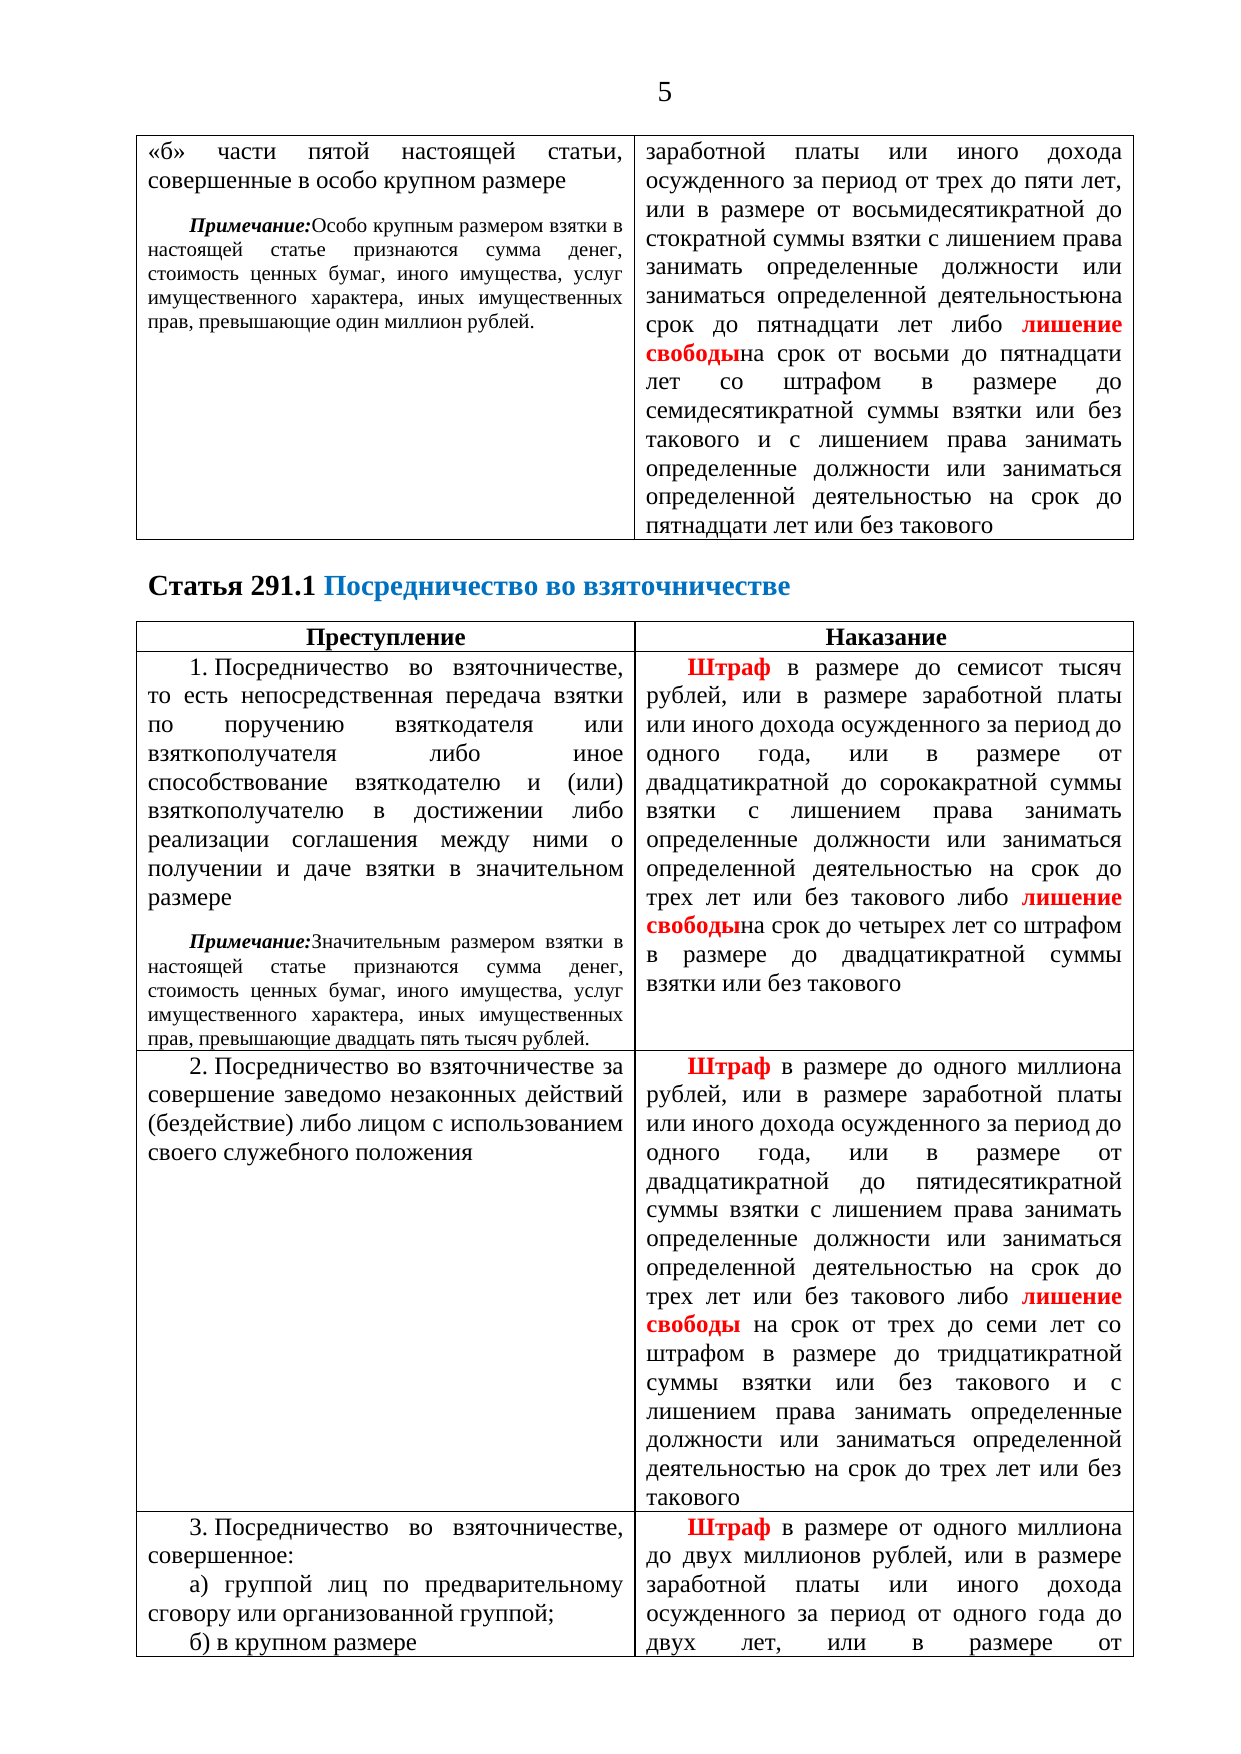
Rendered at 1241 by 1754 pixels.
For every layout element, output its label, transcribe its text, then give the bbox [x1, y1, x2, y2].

table_cell Штраф в размере до семисот тысяч рублей, или в размере заработной платы или иного дохода осужденного за период до одного года, или в размере от двадцатикратной до сорокакратной суммы взятки с лишением права занимать определенные должности или заниматься определенной деятельностью на срок до трех лет или без такового либо лишение свободына срок до четырех лет со штрафом в размере до двадцатикратной суммы взятки или без такового [636, 652, 1133, 1050]
text Статья 291.1 Посредничество во взяточничестве [148, 568, 1181, 602]
table_cell Штраф в размере до одного миллиона рублей, или в размере заработной платы или иного дохода осужденного за период до одного года, или в размере от двадцатикратной до пятидесятикратной суммы взятки с лишением права занимать определенные должности или заниматься определенной деятельностью на срок до трех лет или без такового либо лишение свободы на срок от трех до семи лет со штрафом в размере до тридцатикратной суммы взятки или без такового и с лишением права занимать определенные должности или заниматься определенной деятельностью на срок до трех лет или без такового [636, 1051, 1133, 1511]
table_cell 2. Посредничество во взяточничестве за совершение заведомо незаконных действий (бездействие) либо лицом с использованием своего служебного положения [137, 1051, 634, 1511]
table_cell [635, 136, 1133, 539]
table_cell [636, 1512, 1133, 1656]
table_cell 1. Посредничество во взяточничестве, то есть непосредственная передача взятки по поручению взяткодателя или взяткополучателя либо иное способствование взяткодателю и (или) взяткополучателю в достижении либо реализации соглашения между ними о получении и даче взятки в значительном размере Примечание:Значительным размером взятки в настоящей статье признаются сумма денег, стоимость ценных бумаг, иного имущества, услуг имущественного характера, иных имущественных прав, превышающие двадцать пять тысяч рублей. [137, 652, 634, 1050]
table_header Преступление [137, 622, 634, 651]
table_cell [137, 136, 634, 539]
table_header Наказание [636, 622, 1133, 651]
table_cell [137, 1512, 634, 1656]
